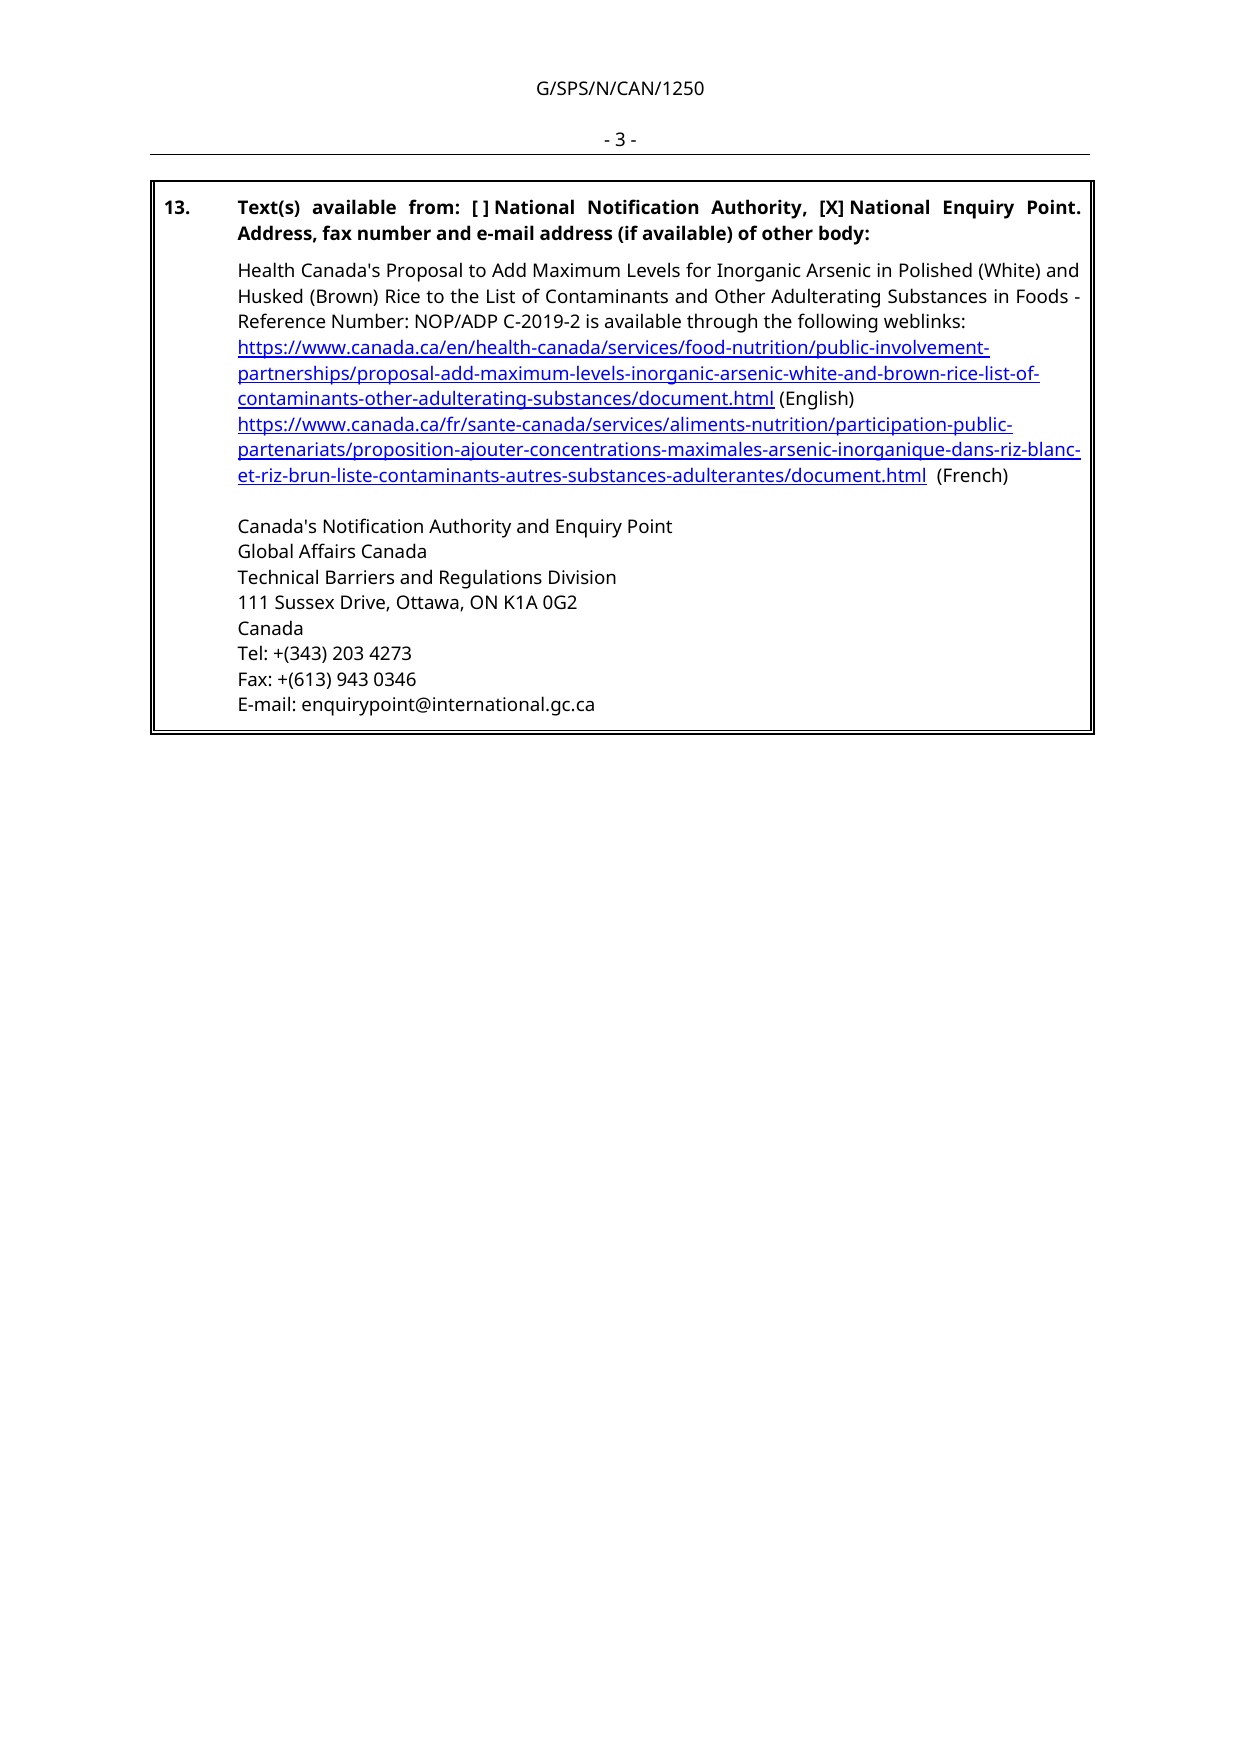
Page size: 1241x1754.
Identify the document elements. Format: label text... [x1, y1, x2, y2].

table_cell 13. [155, 182, 226, 730]
table_cell Text(s) available from: [ ] National Notification Authority, [X] National Enquiry Point. Address, fax number and e-mail address (if available) of other body: Health Canada's Proposal to Add Maximum Levels for Inorganic Arsenic in Polished (White) and Husked (Brown) Rice to the List of Contaminants and Other Adulterating Substances in Foods - Reference Number: NOP/ADP C-2019-2 is available through the following weblinks: https://www.canada.ca/en/health-canada/services/food-nutrition/public-involvement-partnerships/proposal-add-maximum-levels-inorganic-arsenic-white-and-brown-rice-list-of-contaminants-other-adulterating-substances/document.html (English) https://www.canada.ca/fr/sante-canada/services/aliments-nutrition/participation-public-partenariats/proposition-ajouter-concentrations-maximales-arsenic-inorganique-dans-riz-blanc-et-riz-brun-liste-contaminants-autres-substances-adulterantes/document.html (French) Canada's Notification Authority and Enquiry Point Global Affairs Canada Technical Barriers and Regulations Division 111 Sussex Drive, Ottawa, ON K1A 0G2 Canada Tel: +(343) 203 4273 Fax: +(613) 943 0346 E-mail: enquirypoint@international.gc.ca [226, 182, 1090, 730]
